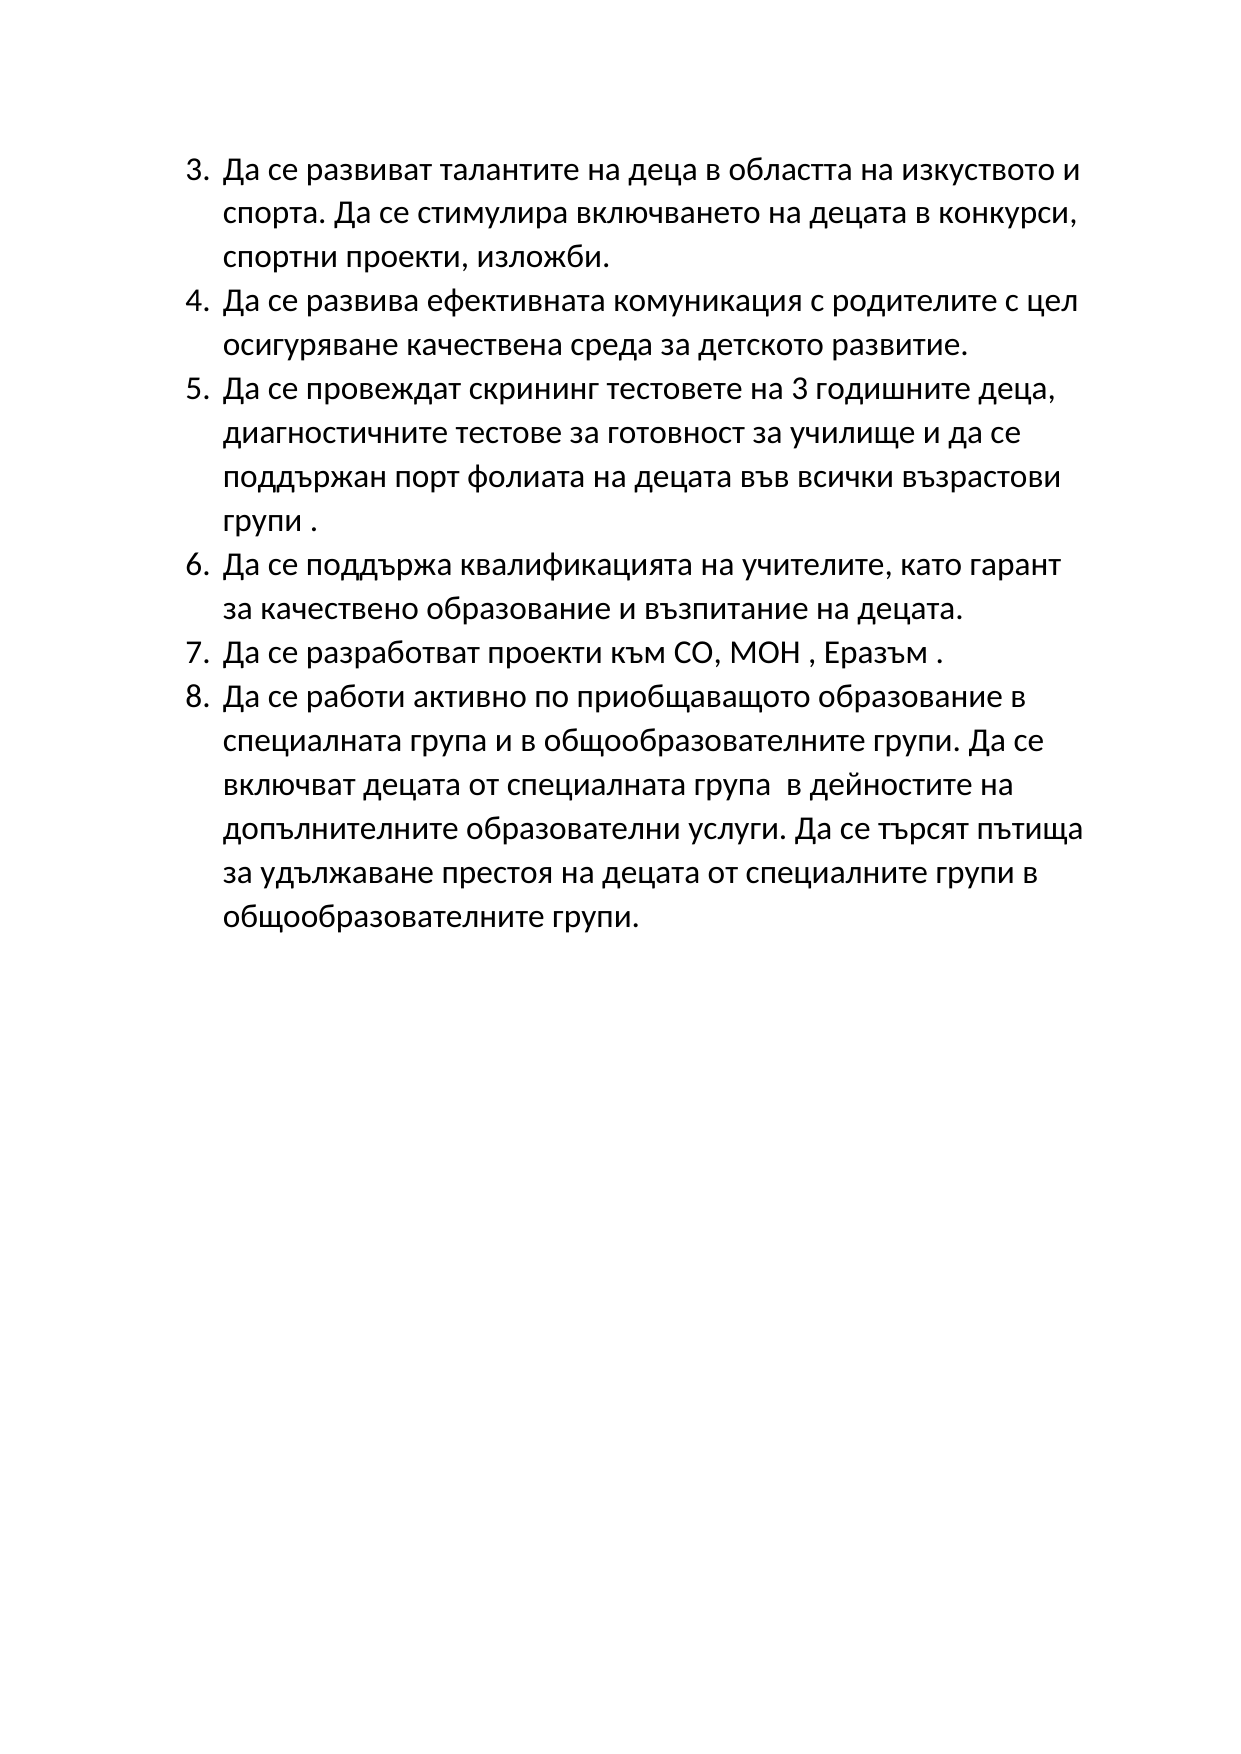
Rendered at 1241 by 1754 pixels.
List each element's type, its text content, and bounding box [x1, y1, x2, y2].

list Да се развиват талантите на деца в областта на изкуството и спорта. Да се стимулира включването на децата в конкурси, спортни проекти, изложби. [185, 148, 1093, 276]
list Да се поддържа квалификацията на учителите, като гарант за качествено образование и възпитание на децата. [185, 543, 1093, 628]
list Да се провеждат скрининг тестовете на 3 годишните деца, диагностичните тестове за готовност за училище и да се поддържан порт фолиата на децата във всички възрастови групи . [185, 367, 1093, 540]
list Да се работи активно по приобщаващото образование в специалната група и в общообразователните групи. Да се включват децата от специалната група в дейностите на допълнителните образователни услуги. Да се търсят пътища за удължаване престоя на децата от специалните групи в общообразователните групи. [185, 675, 1093, 936]
list Да се развива ефективната комуникация с родителите с цел осигуряване качествена среда за детското развитие. [185, 279, 1093, 364]
list Да се разработват проекти към СО, МОН , Еразъм . [185, 631, 1093, 672]
